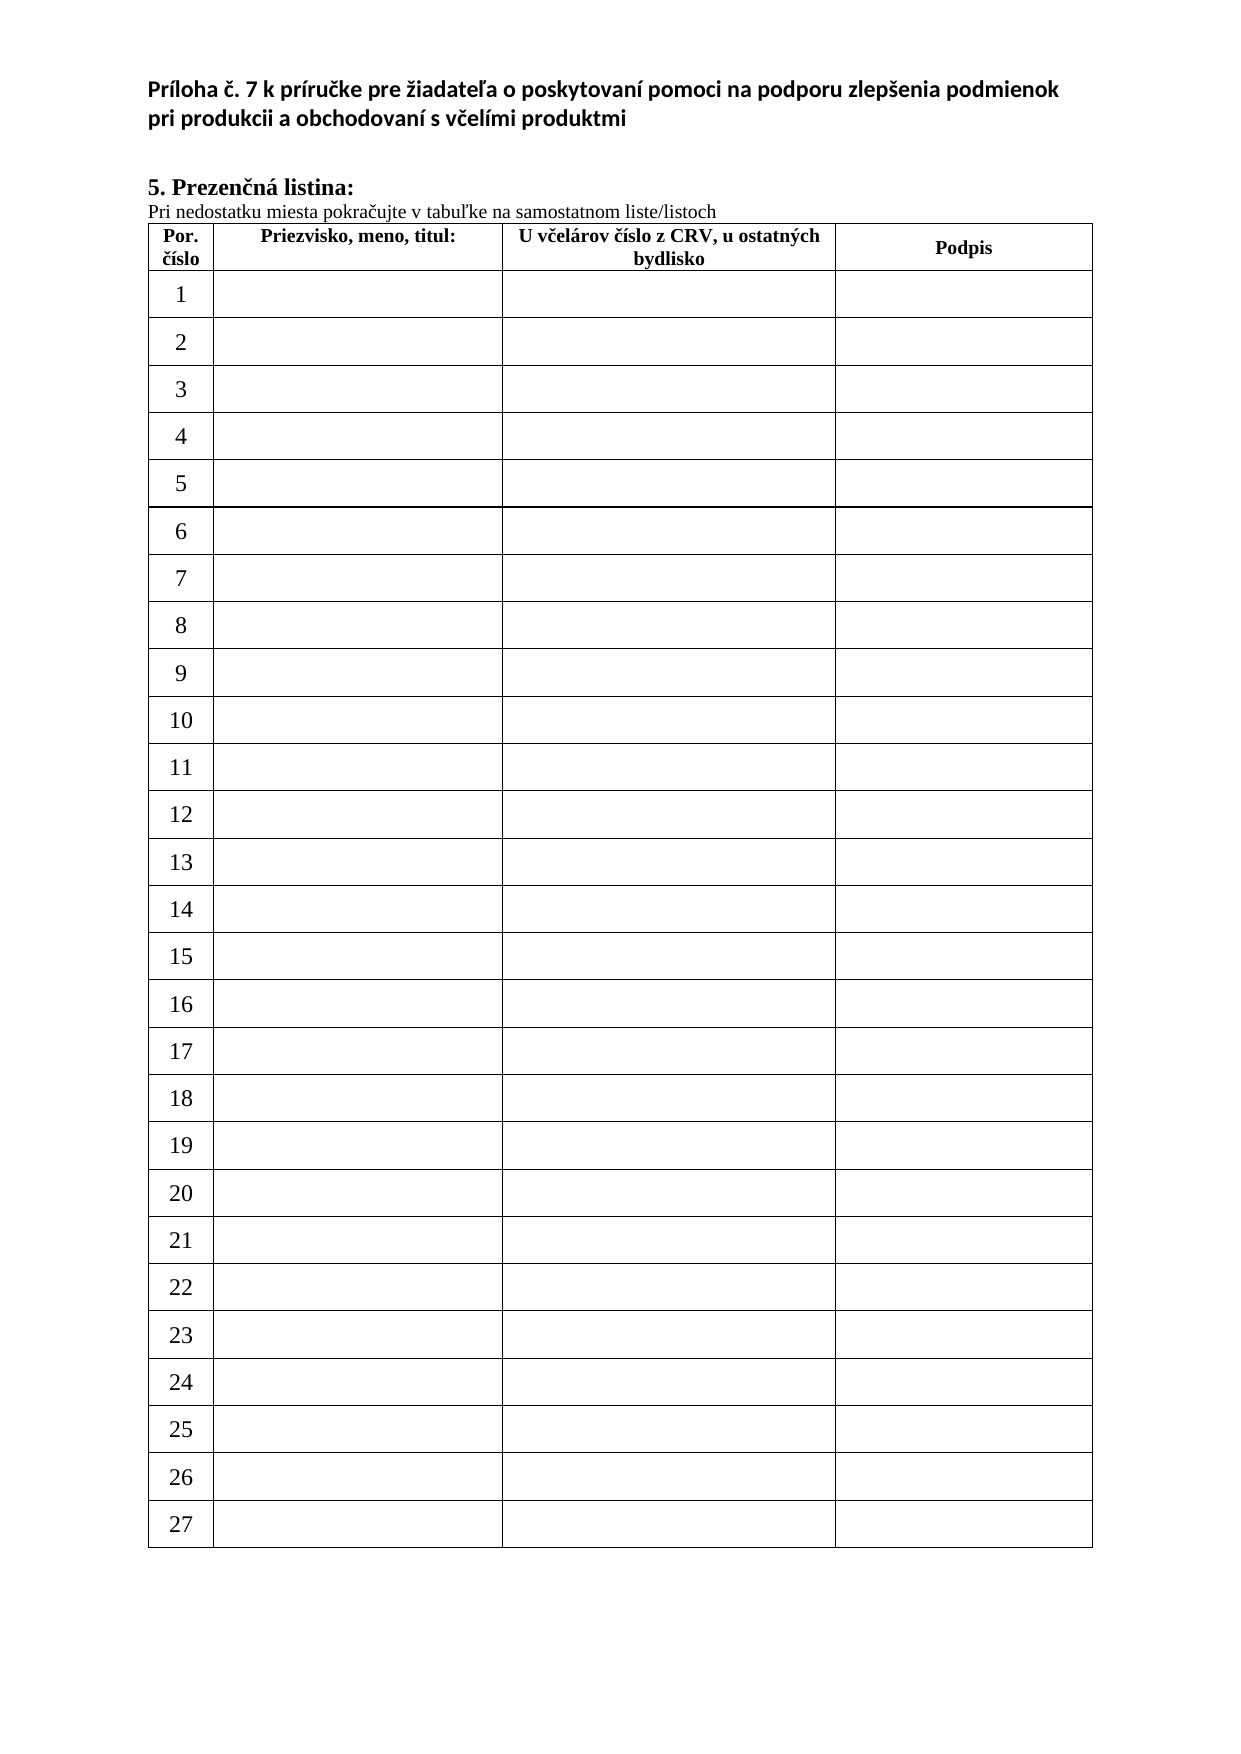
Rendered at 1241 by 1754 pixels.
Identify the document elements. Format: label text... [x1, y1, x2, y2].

table_cell [503, 271, 835, 317]
table_cell 17 [149, 1028, 213, 1074]
text Pri nedostatku miesta pokračujte v tabuľke na samostatnom liste/listoch [148, 200, 1093, 223]
table_cell [214, 318, 502, 364]
table_cell 8 [149, 602, 213, 648]
table_cell 12 [149, 791, 213, 837]
table_cell [503, 1217, 835, 1263]
table_cell [836, 271, 1092, 317]
table_cell [836, 1028, 1092, 1074]
table_cell [503, 1170, 835, 1216]
table_cell [214, 602, 502, 648]
table_cell [503, 1501, 835, 1547]
table_cell [836, 980, 1092, 1027]
table_cell [503, 1028, 835, 1074]
table_cell [836, 1075, 1092, 1121]
table_cell [503, 791, 835, 837]
table_cell [503, 1406, 835, 1452]
table_cell 10 [149, 697, 213, 743]
table_cell [214, 1264, 502, 1310]
table_cell [214, 744, 502, 790]
table_header Podpis [836, 224, 1092, 270]
table_cell [836, 555, 1092, 601]
table_cell [836, 1359, 1092, 1405]
table_cell [214, 1406, 502, 1452]
table_cell [503, 1359, 835, 1405]
table_cell 9 [149, 649, 213, 696]
table_cell 2 [149, 318, 213, 364]
table_cell 20 [149, 1170, 213, 1216]
table_cell [836, 460, 1092, 506]
table_cell 7 [149, 555, 213, 601]
table_header Priezvisko, meno, titul: [214, 224, 502, 270]
table_cell 25 [149, 1406, 213, 1452]
text 5. Prezenčná listina: [148, 173, 1093, 200]
table_cell [503, 744, 835, 790]
table_cell [836, 791, 1092, 837]
table_cell [503, 602, 835, 648]
table_cell [214, 460, 502, 506]
table_cell 15 [149, 933, 213, 979]
table_cell [214, 1122, 502, 1168]
table_cell [214, 1170, 502, 1216]
table_cell [214, 1359, 502, 1405]
table_cell [214, 271, 502, 317]
table_cell [214, 1217, 502, 1263]
table_cell [836, 366, 1092, 412]
table_cell [214, 366, 502, 412]
table_cell [214, 933, 502, 979]
table_cell 24 [149, 1359, 213, 1405]
table_cell [503, 1122, 835, 1168]
table_cell 21 [149, 1217, 213, 1263]
table_cell [503, 460, 835, 506]
table_cell 3 [149, 366, 213, 412]
table_cell [214, 1501, 502, 1547]
table_cell 6 [149, 508, 213, 554]
table_cell [503, 366, 835, 412]
table_cell [836, 1406, 1092, 1452]
table_header U včelárov číslo z CRV, u ostatných bydlisko [503, 224, 835, 270]
table_cell [503, 1264, 835, 1310]
table_cell [503, 1453, 835, 1499]
table_cell [214, 1453, 502, 1499]
table_cell [503, 1311, 835, 1358]
table_cell [214, 839, 502, 885]
table_cell [836, 1501, 1092, 1547]
table_cell 19 [149, 1122, 213, 1168]
table_cell [836, 1122, 1092, 1168]
table_cell [836, 413, 1092, 459]
table_cell [503, 933, 835, 979]
table_cell [214, 555, 502, 601]
table_cell [836, 744, 1092, 790]
table_cell 13 [149, 839, 213, 885]
table_cell [214, 791, 502, 837]
table_cell 4 [149, 413, 213, 459]
table_cell [836, 649, 1092, 696]
table_cell 16 [149, 980, 213, 1027]
table_cell [214, 413, 502, 459]
table_cell [836, 1170, 1092, 1216]
table_cell 18 [149, 1075, 213, 1121]
table_cell [214, 1075, 502, 1121]
table_cell 22 [149, 1264, 213, 1310]
table_cell [214, 1311, 502, 1358]
table_cell 23 [149, 1311, 213, 1358]
table_cell [836, 886, 1092, 932]
table_cell [503, 886, 835, 932]
table_cell 27 [149, 1501, 213, 1547]
table_cell [503, 555, 835, 601]
table_cell [214, 697, 502, 743]
table_cell [214, 649, 502, 696]
table_cell 1 [149, 271, 213, 317]
table_cell [836, 508, 1092, 554]
table_cell [836, 697, 1092, 743]
table_cell 11 [149, 744, 213, 790]
table_cell 26 [149, 1453, 213, 1499]
table_cell [836, 1217, 1092, 1263]
table_cell 14 [149, 886, 213, 932]
table_header Por. číslo [149, 224, 213, 270]
table_cell [214, 1028, 502, 1074]
table_cell [836, 933, 1092, 979]
table_cell [503, 413, 835, 459]
table_cell [836, 318, 1092, 364]
table_cell [836, 1311, 1092, 1358]
table_cell [836, 1453, 1092, 1499]
table_cell [503, 649, 835, 696]
table_cell [836, 839, 1092, 885]
table_cell [503, 508, 835, 554]
table_cell [503, 839, 835, 885]
table_cell [836, 1264, 1092, 1310]
table_cell [214, 980, 502, 1027]
table_cell [503, 980, 835, 1027]
table_cell 5 [149, 460, 213, 506]
table_cell [503, 1075, 835, 1121]
table_cell [214, 508, 502, 554]
table_cell [214, 886, 502, 932]
table_cell [503, 318, 835, 364]
table_cell [836, 602, 1092, 648]
table_cell [503, 697, 835, 743]
